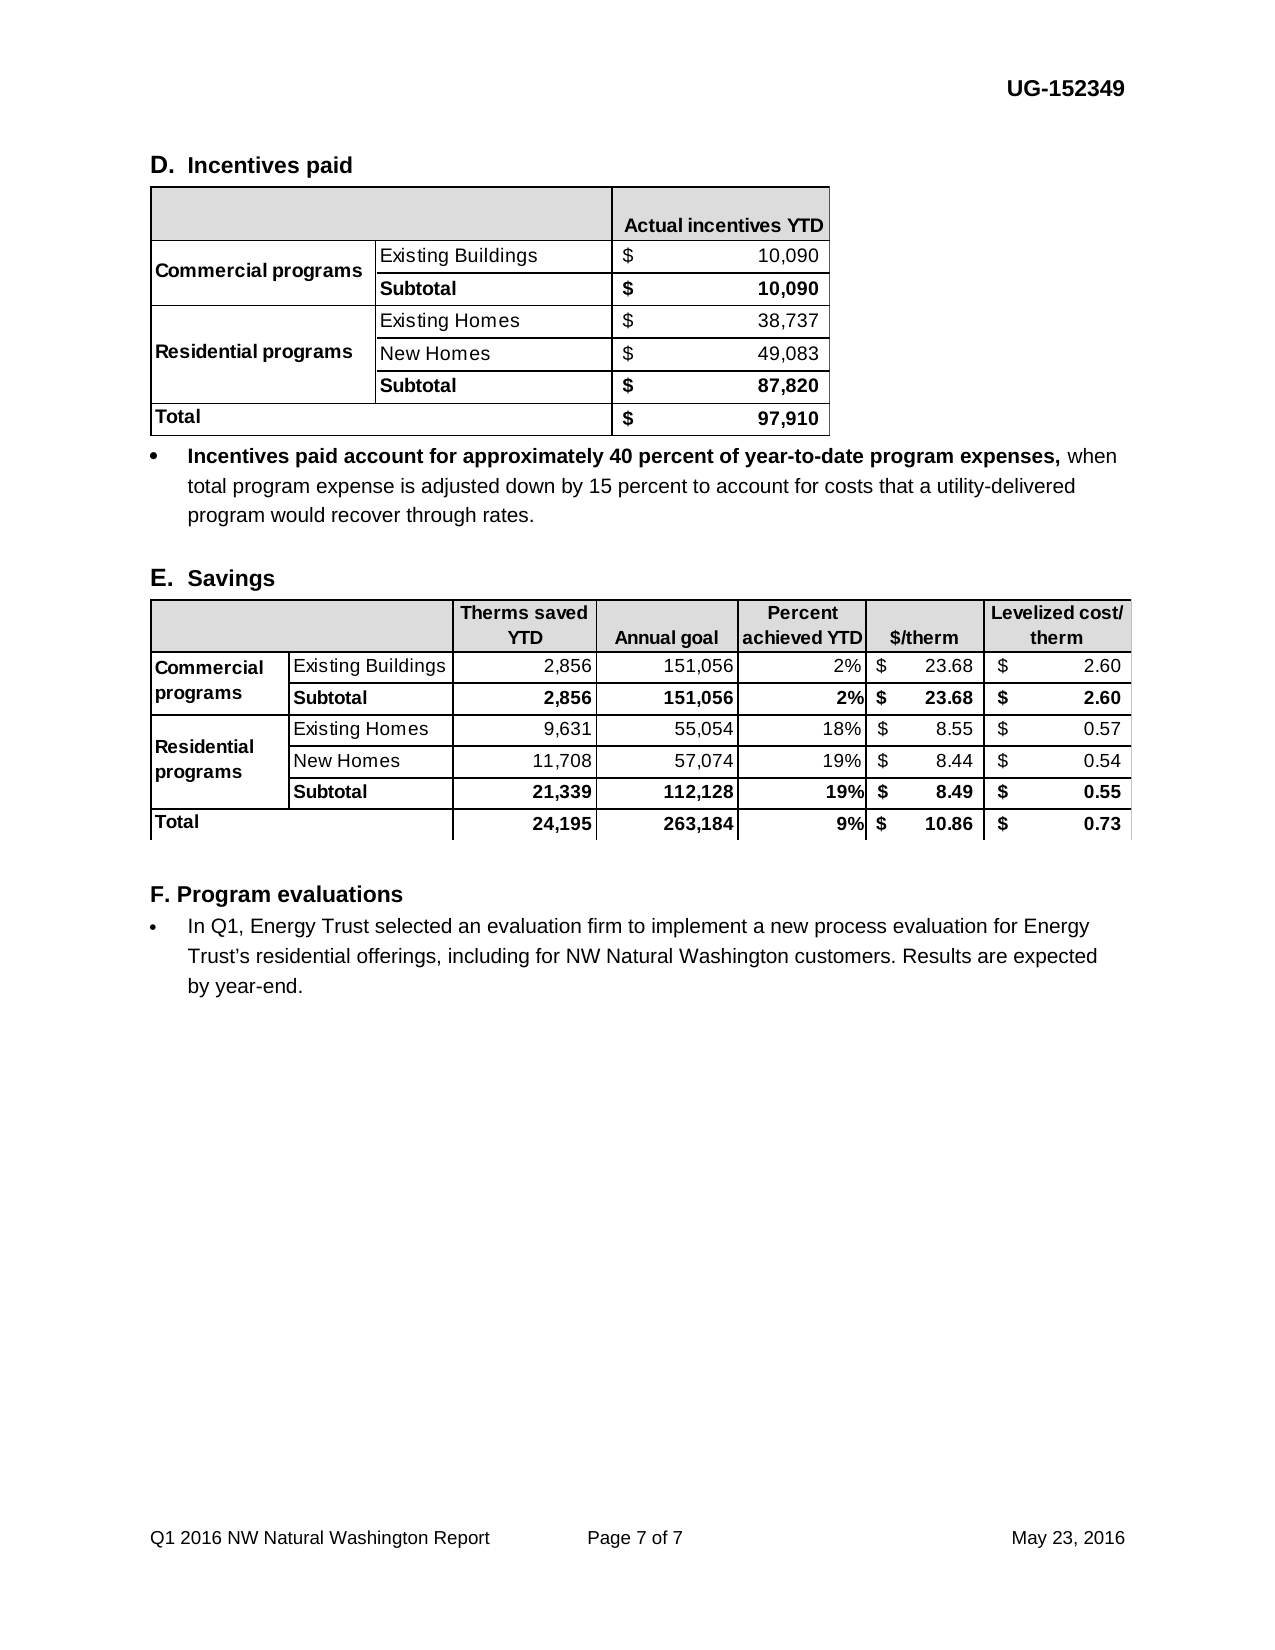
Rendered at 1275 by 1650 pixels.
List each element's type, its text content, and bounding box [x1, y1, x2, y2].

list Incentives paid account for approximately 40 percent of year-to-date program expenses, when total program expense is adjusted down by 15 percent to account for costs that a utility-delivered program would recover through rates. [150, 443, 1125, 527]
list In Q1, Energy Trust selected an evaluation firm to implement a new process evaluation for Energy Trust’s residential offerings, including for NW Natural Washington customers. Results are expected by year-end. [150, 914, 1125, 998]
text F. Program evaluations [150, 881, 1125, 907]
list Savings [150, 563, 1125, 592]
list Incentives paid [150, 150, 1125, 179]
